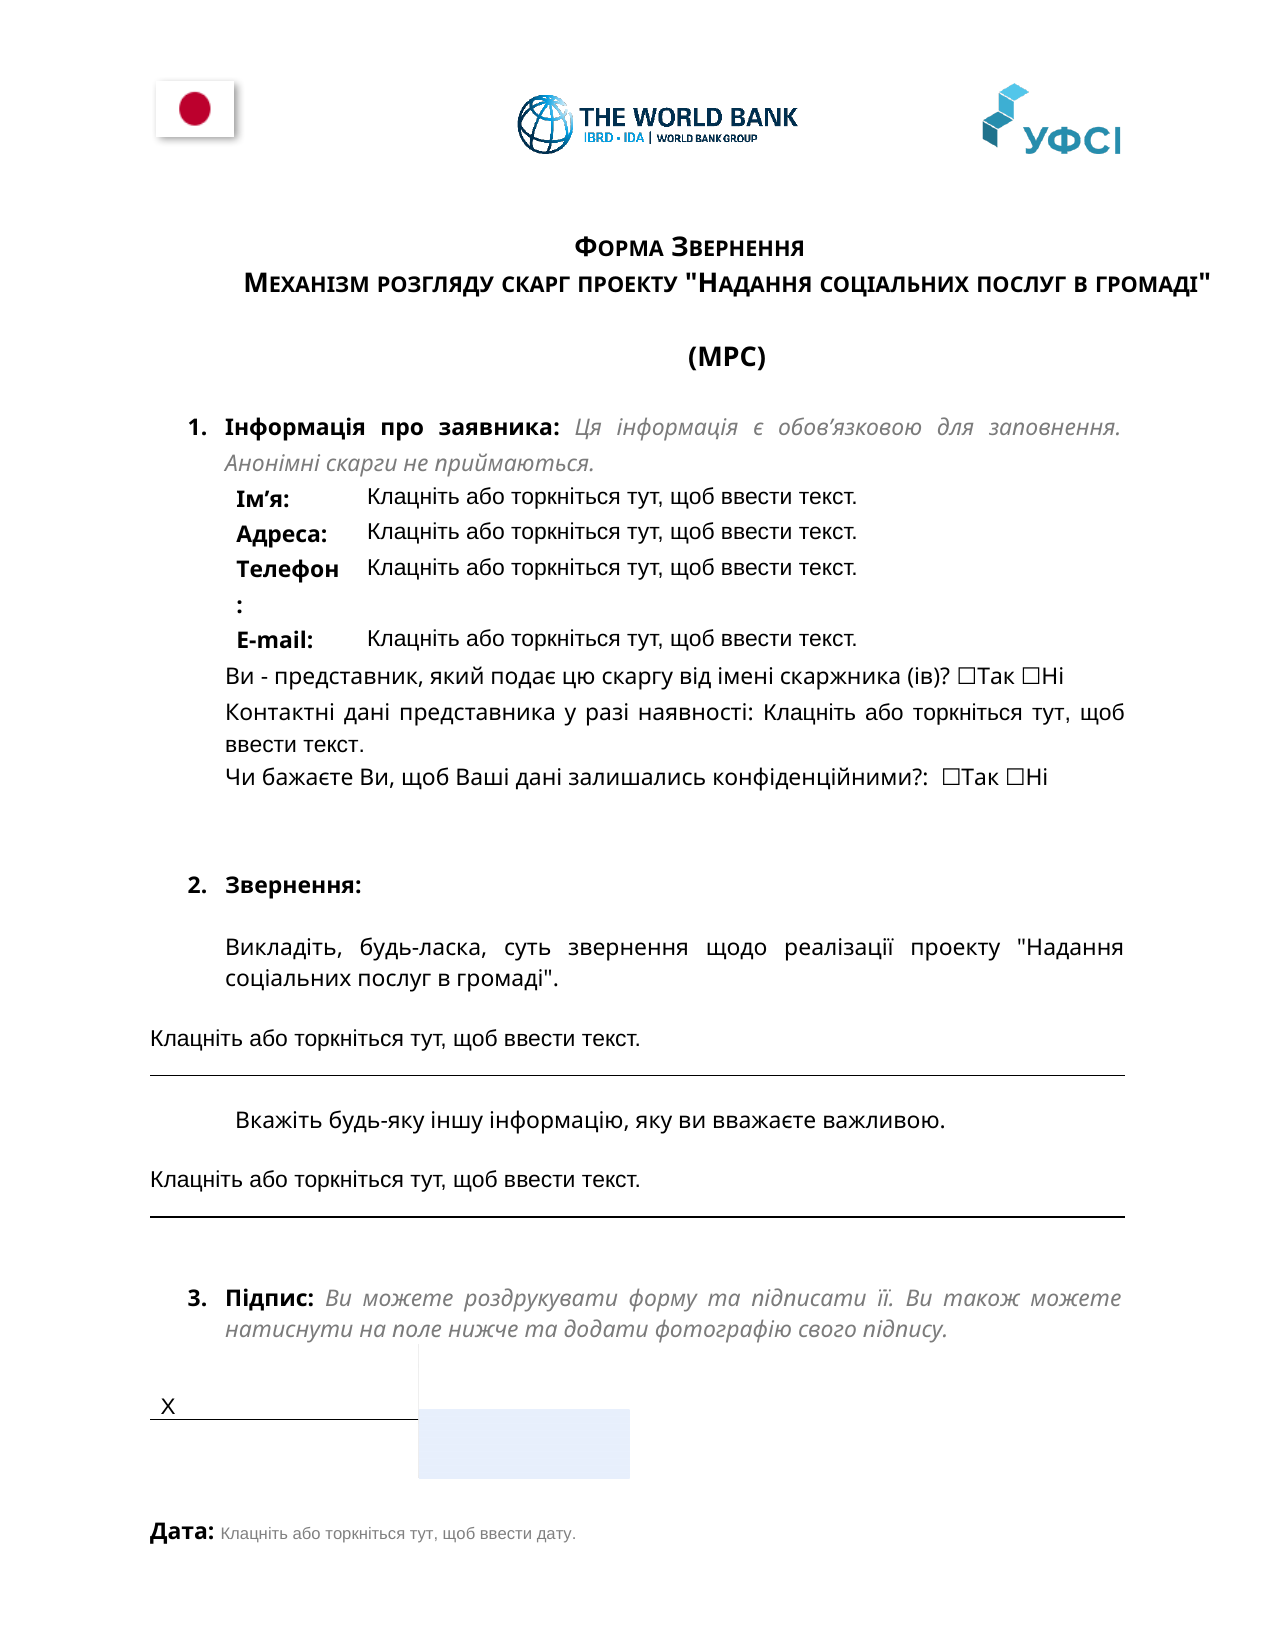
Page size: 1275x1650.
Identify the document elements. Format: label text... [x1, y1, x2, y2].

list Чи бажаєте Ви, щоб Ваші дані залишались конфіденційними?: Так Ні [225, 761, 1125, 828]
picture [418, 1409, 630, 1479]
table_cell [356, 554, 1124, 624]
list Контактні дані представника у разі наявності: [225, 696, 1125, 757]
table_cell [356, 625, 1124, 659]
table_cell Адреса: [150, 518, 356, 553]
table_cell E-mail: [150, 625, 356, 659]
list Ви - представник, який подає цю скаргу від імені скаржника (ів)? Так Ні [225, 659, 1125, 691]
list Інформація про заявника: Ця інформація є обов’язковою для заповнення. Анонімні скарги не приймаються. [187, 411, 1125, 478]
list Звернення: [187, 869, 1125, 900]
list Викладіть, будь-ласка, суть звернення щодо реалізації проекту "Надання соціальних послуг в громаді". [225, 931, 1125, 994]
table_cell [356, 518, 1124, 553]
table_cell Телефон: [150, 554, 356, 624]
list Дата: [150, 1515, 1125, 1546]
picture [982, 83, 1121, 154]
picture [535, 106, 542, 113]
table_header [356, 483, 1124, 518]
picture [517, 95, 798, 154]
list Підпис: Ви можете роздрукувати форму та підписати її. Ви також можете натиснути на поле нижче та додати фотографію свого підпису. [187, 1282, 1125, 1344]
table_header Ім’я: [150, 483, 356, 518]
text Форма Звернення [150, 227, 1229, 264]
text Механізм розгляду скарг проекту "Надання соціальних послуг в громаді" (МРС) [225, 264, 1229, 374]
text Вкажіть будь-яку іншу інформацію, яку ви вважаєте важливою. [187, 1104, 1125, 1135]
picture [156, 81, 234, 137]
